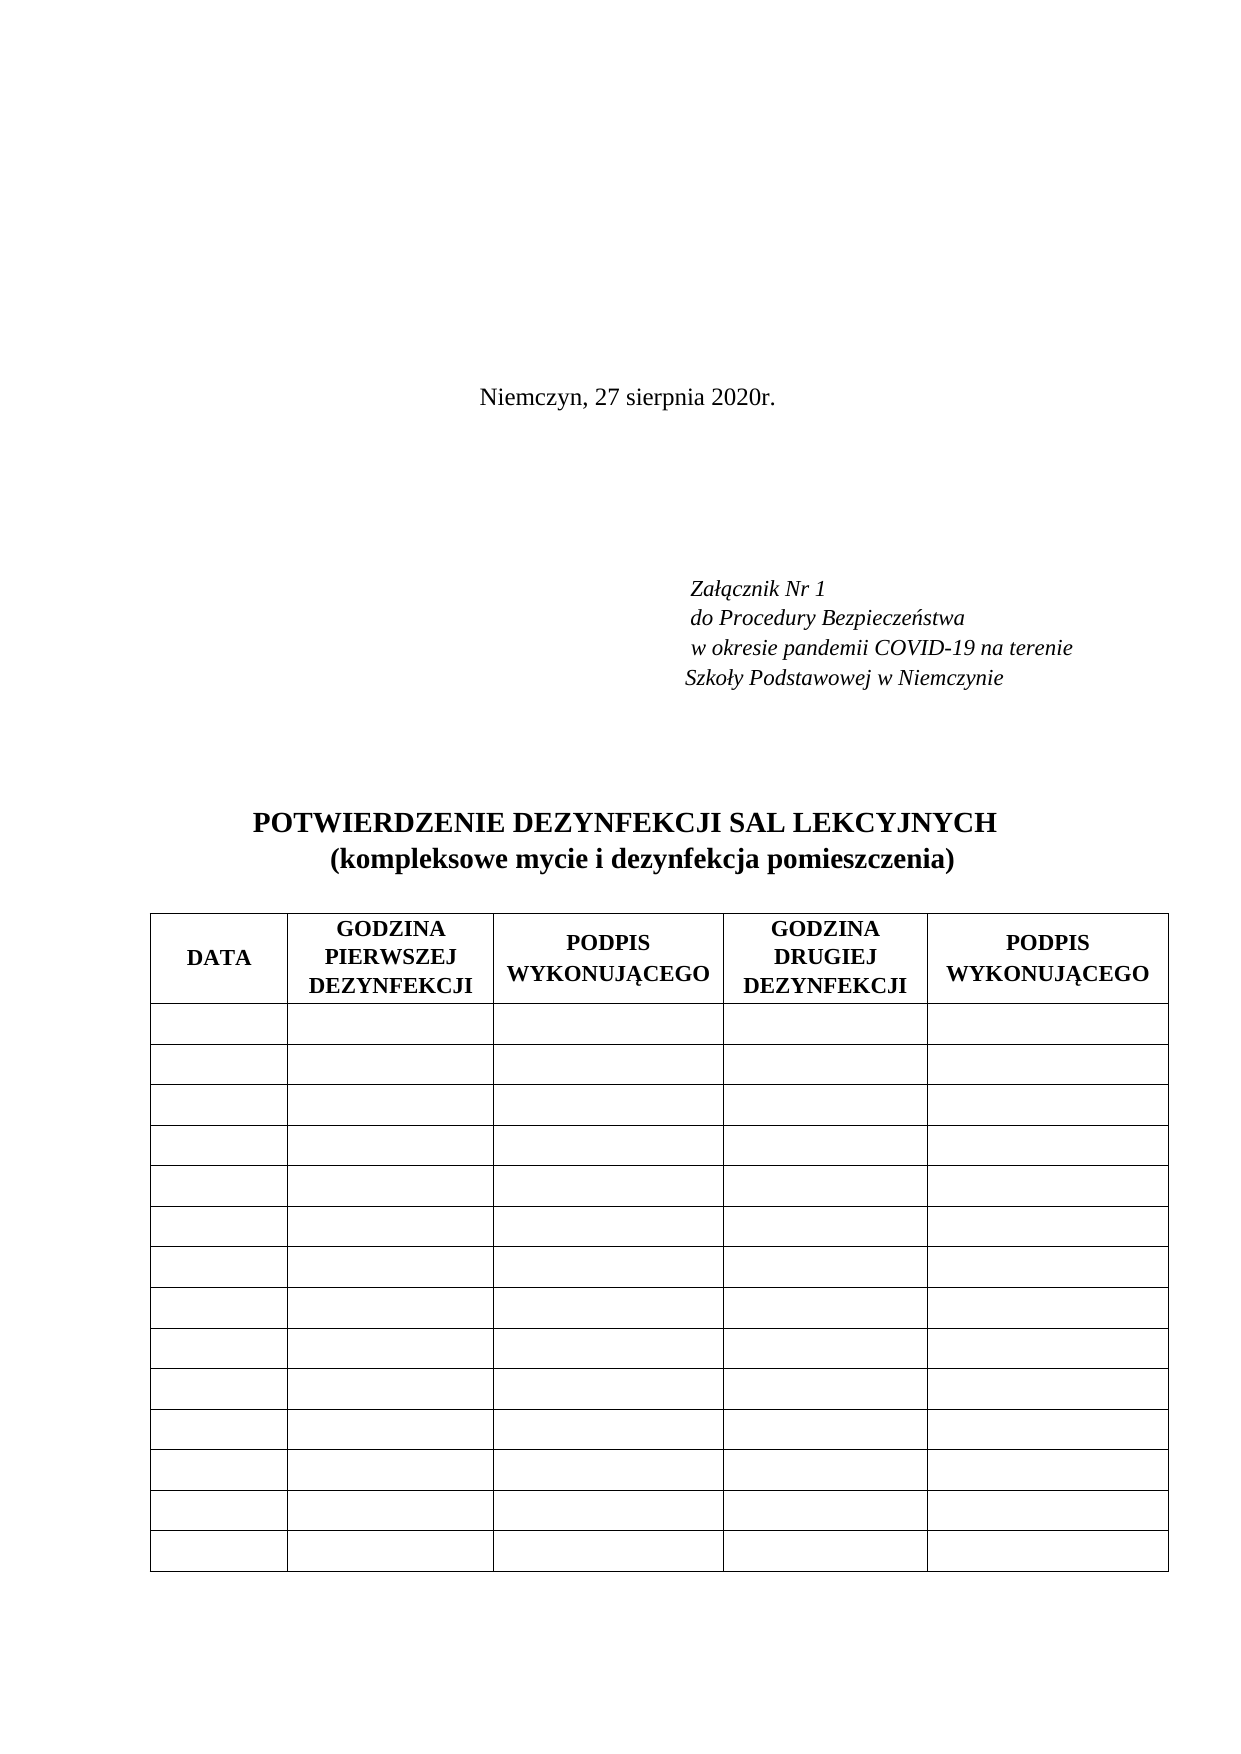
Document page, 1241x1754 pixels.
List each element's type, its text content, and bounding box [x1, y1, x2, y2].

table_cell [724, 1450, 927, 1490]
text Załącznik Nr 1 [148, 574, 1103, 601]
table_cell [151, 1045, 287, 1084]
table_cell [494, 1045, 723, 1084]
table_cell [288, 1491, 493, 1530]
table_cell [151, 1247, 287, 1287]
table_cell [494, 1126, 723, 1165]
table_cell [288, 1166, 493, 1206]
table_cell [494, 1085, 723, 1125]
table_cell [288, 1207, 493, 1246]
table_cell [151, 1288, 287, 1327]
table_cell [151, 1166, 287, 1206]
table_cell [928, 1247, 1168, 1287]
table_cell [288, 1288, 493, 1327]
table_cell [928, 1126, 1168, 1165]
text w okresie pandemii COVID-19 na terenie [147, 634, 1103, 661]
table_cell [928, 1288, 1168, 1327]
table_cell [288, 1045, 493, 1084]
table_cell [151, 1126, 287, 1165]
table_cell [928, 1450, 1168, 1490]
table_cell [288, 1247, 493, 1287]
text Szkoły Podstawowej w Niemczynie [147, 664, 1103, 690]
table_cell [928, 1045, 1168, 1084]
table_header GODZINA PIERWSZEJ DEZYNFEKCJI [288, 914, 493, 1003]
table_header PODPIS WYKONUJĄCEGO [494, 914, 723, 1003]
table_cell [724, 1207, 927, 1246]
table_cell [151, 1004, 287, 1043]
table_cell [494, 1207, 723, 1246]
table_cell [928, 1085, 1168, 1125]
text POTWIERDZENIE DEZYNFEKCJI SAL LEKCYJNYCH [148, 805, 1102, 839]
table_cell [288, 1085, 493, 1125]
table_cell [724, 1166, 927, 1206]
table_cell [151, 1410, 287, 1449]
table_header DATA [151, 914, 287, 1003]
table_cell [494, 1369, 723, 1408]
table_cell [724, 1045, 927, 1084]
table_cell [151, 1369, 287, 1408]
table_cell [288, 1410, 493, 1449]
table_cell [724, 1288, 927, 1327]
table_cell [151, 1085, 287, 1125]
table_cell [494, 1247, 723, 1287]
table_cell [151, 1207, 287, 1246]
table_cell [724, 1410, 927, 1449]
table_cell [724, 1491, 927, 1530]
table_cell [928, 1531, 1168, 1571]
table_cell [288, 1126, 493, 1165]
table_cell [494, 1450, 723, 1490]
table_cell [151, 1450, 287, 1490]
table_cell [494, 1166, 723, 1206]
table_cell [928, 1329, 1168, 1368]
table_cell [928, 1166, 1168, 1206]
table_cell [494, 1410, 723, 1449]
table_cell [724, 1531, 927, 1571]
table_cell [288, 1369, 493, 1408]
table_header PODPIS WYKONUJĄCEGO [928, 914, 1168, 1003]
table_cell [928, 1491, 1168, 1530]
table_cell [494, 1329, 723, 1368]
table_cell [724, 1126, 927, 1165]
table_cell [494, 1531, 723, 1571]
table_cell [288, 1450, 493, 1490]
table_cell [288, 1329, 493, 1368]
table_cell [151, 1491, 287, 1530]
table_cell [724, 1329, 927, 1368]
text Niemczyn, 27 sierpnia 2020r. [148, 382, 1107, 411]
table_cell [151, 1531, 287, 1571]
table_cell [724, 1085, 927, 1125]
text do Procedury Bezpieczeństwa [148, 604, 1103, 631]
table_cell [928, 1410, 1168, 1449]
text (kompleksowe mycie i dezynfekcja pomieszczenia) [147, 841, 1107, 875]
table_cell [288, 1004, 493, 1043]
table_cell [928, 1207, 1168, 1246]
table_cell [494, 1491, 723, 1530]
table_cell [288, 1531, 493, 1571]
table_cell [494, 1288, 723, 1327]
table_cell [151, 1329, 287, 1368]
table_header GODZINA DRUGIEJ DEZYNFEKCJI [724, 914, 927, 1003]
table_cell [494, 1004, 723, 1043]
table_cell [724, 1369, 927, 1408]
table_cell [928, 1369, 1168, 1408]
table_cell [724, 1247, 927, 1287]
table_cell [928, 1004, 1168, 1043]
table_cell [724, 1004, 927, 1043]
